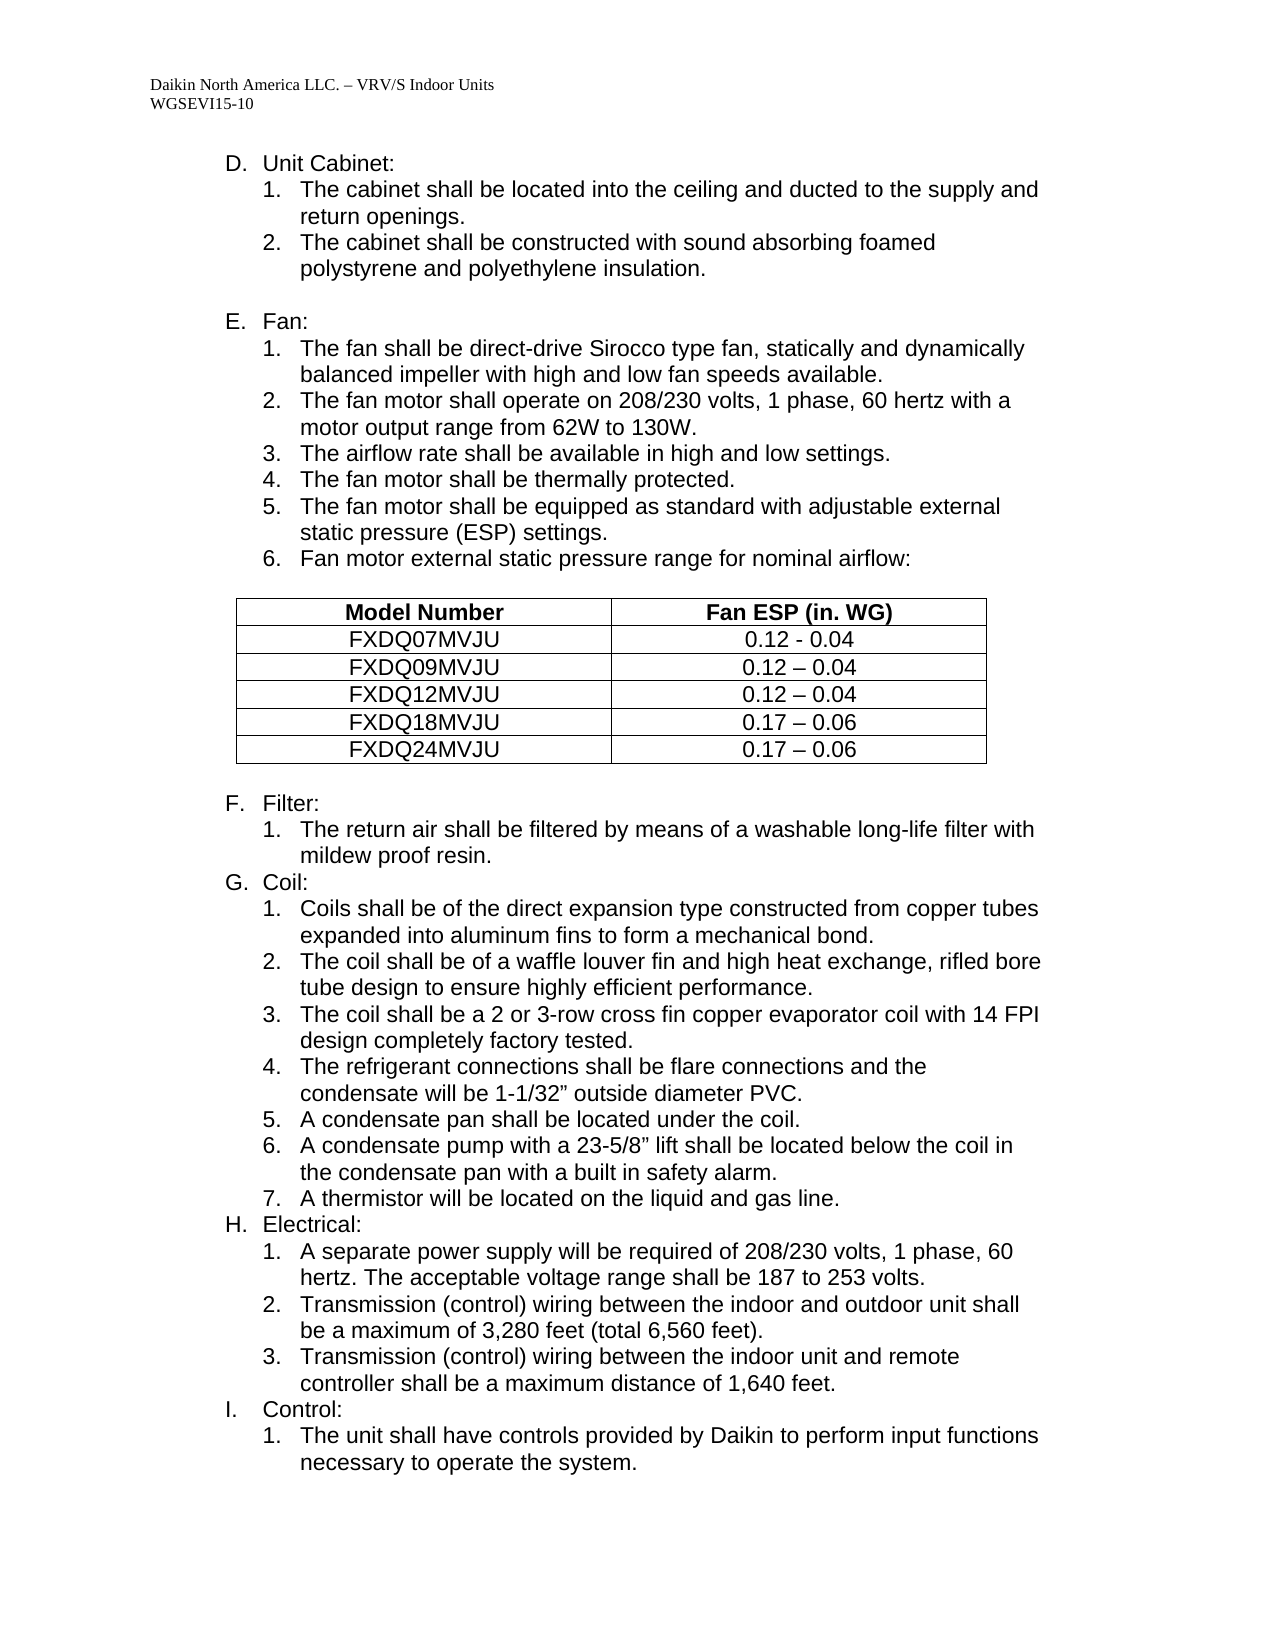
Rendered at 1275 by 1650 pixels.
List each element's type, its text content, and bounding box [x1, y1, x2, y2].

list Fan: [225, 308, 1050, 334]
table_cell FXDQ07MVJU [237, 626, 611, 653]
list The fan motor shall be equipped as standard with adjustable external static pressure (ESP) settings. [262, 493, 1050, 545]
table_cell FXDQ18MVJU [237, 709, 611, 735]
list Fan motor external static pressure range for nominal airflow: [262, 545, 1050, 572]
list The fan motor shall be thermally protected. [262, 466, 1050, 493]
list The unit shall have controls provided by Daikin to perform input functions necessary to operate the system. [262, 1422, 1050, 1475]
list The cabinet shall be located into the ceiling and ducted to the supply and return openings. [262, 176, 1050, 229]
table_cell FXDQ24MVJU [237, 736, 611, 762]
list Transmission (control) wiring between the indoor unit and remote controller shall be a maximum distance of 1,640 feet. [262, 1343, 1050, 1396]
list Transmission (control) wiring between the indoor and outdoor unit shall be a maximum of 3,280 feet (total 6,560 feet). [262, 1291, 1050, 1343]
list Coil: [225, 869, 1050, 895]
list A condensate pump with a 23-5/8” lift shall be located below the coil in the condensate pan with a built in safety alarm. [262, 1132, 1050, 1185]
list The airflow rate shall be available in high and low settings. [262, 440, 1050, 466]
list The refrigerant connections shall be flare connections and the condensate will be 1-1/32” outside diameter PVC. [262, 1053, 1050, 1106]
table_cell FXDQ12MVJU [237, 681, 611, 708]
list A separate power supply will be required of 208/230 volts, 1 phase, 60 hertz. The acceptable voltage range shall be 187 to 253 volts. [262, 1238, 1050, 1291]
list The fan motor shall operate on 208/230 volts, 1 phase, 60 hertz with a motor output range from 62W to 130W. [262, 387, 1050, 440]
list Unit Cabinet: [225, 150, 1050, 176]
list The return air shall be filtered by means of a washable long-life filter with mildew proof resin. [262, 816, 1050, 869]
table_cell 0.12 - 0.04 [612, 626, 986, 653]
list Filter: [225, 790, 1050, 816]
table_cell 0.17 – 0.06 [612, 736, 986, 762]
list The coil shall be a 2 or 3-row cross fin copper evaporator coil with 14 FPI design completely factory tested. [262, 1001, 1050, 1053]
table_header Model Number [237, 599, 611, 625]
table_cell 0.12 – 0.04 [612, 654, 986, 680]
list The coil shall be of a waffle louver fin and high heat exchange, rifled bore tube design to ensure highly efficient performance. [262, 948, 1050, 1001]
list Electrical: [225, 1211, 1050, 1238]
table_cell 0.12 – 0.04 [612, 681, 986, 708]
list Coils shall be of the direct expansion type constructed from copper tubes expanded into aluminum fins to form a mechanical bond. [262, 895, 1050, 948]
list A condensate pan shall be located under the coil. [262, 1106, 1050, 1132]
table_cell 0.17 – 0.06 [612, 709, 986, 735]
list Control: [225, 1396, 1050, 1422]
list A thermistor will be located on the liquid and gas line. [262, 1185, 1050, 1211]
list The fan shall be direct-drive Sirocco type fan, statically and dynamically balanced impeller with high and low fan speeds available. [262, 334, 1050, 387]
table_cell FXDQ09MVJU [237, 654, 611, 680]
table_header Fan ESP (in. WG) [612, 599, 986, 625]
list The cabinet shall be constructed with sound absorbing foamed polystyrene and polyethylene insulation. [262, 229, 1050, 282]
